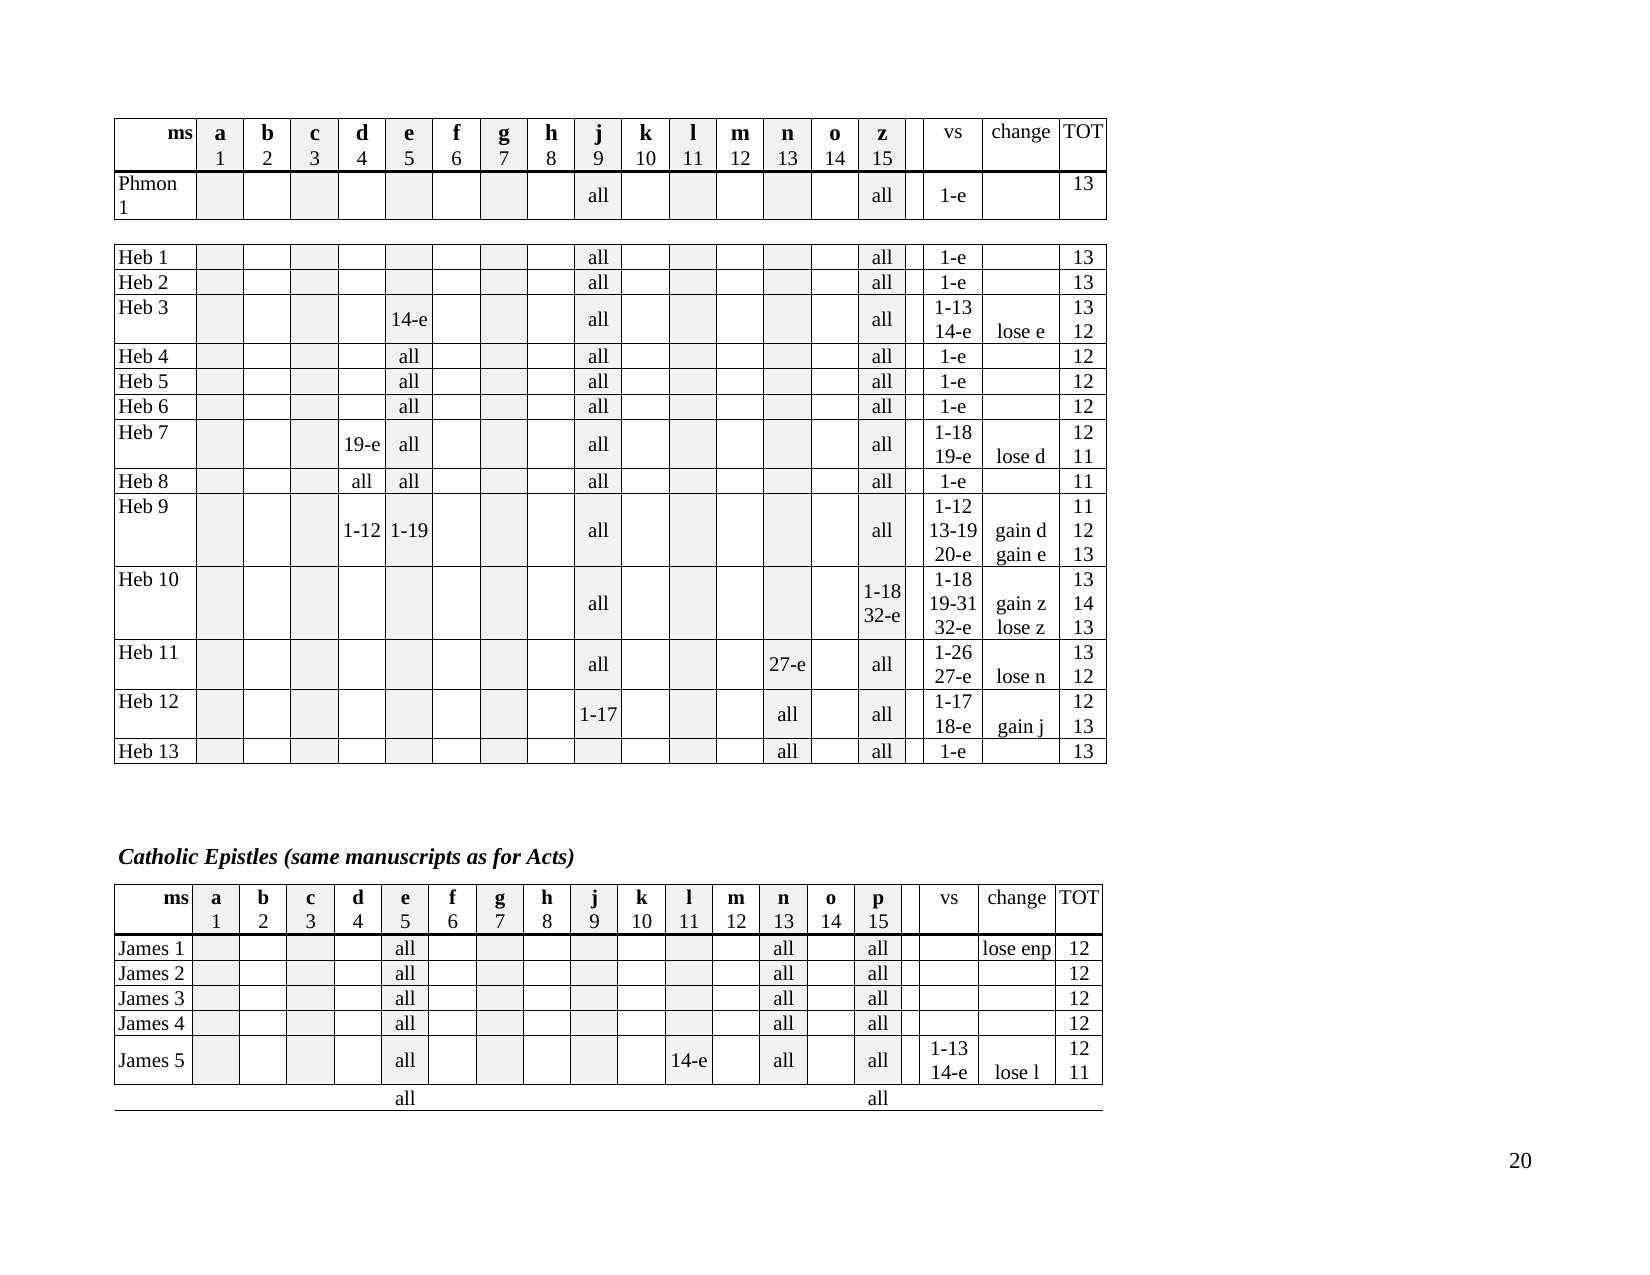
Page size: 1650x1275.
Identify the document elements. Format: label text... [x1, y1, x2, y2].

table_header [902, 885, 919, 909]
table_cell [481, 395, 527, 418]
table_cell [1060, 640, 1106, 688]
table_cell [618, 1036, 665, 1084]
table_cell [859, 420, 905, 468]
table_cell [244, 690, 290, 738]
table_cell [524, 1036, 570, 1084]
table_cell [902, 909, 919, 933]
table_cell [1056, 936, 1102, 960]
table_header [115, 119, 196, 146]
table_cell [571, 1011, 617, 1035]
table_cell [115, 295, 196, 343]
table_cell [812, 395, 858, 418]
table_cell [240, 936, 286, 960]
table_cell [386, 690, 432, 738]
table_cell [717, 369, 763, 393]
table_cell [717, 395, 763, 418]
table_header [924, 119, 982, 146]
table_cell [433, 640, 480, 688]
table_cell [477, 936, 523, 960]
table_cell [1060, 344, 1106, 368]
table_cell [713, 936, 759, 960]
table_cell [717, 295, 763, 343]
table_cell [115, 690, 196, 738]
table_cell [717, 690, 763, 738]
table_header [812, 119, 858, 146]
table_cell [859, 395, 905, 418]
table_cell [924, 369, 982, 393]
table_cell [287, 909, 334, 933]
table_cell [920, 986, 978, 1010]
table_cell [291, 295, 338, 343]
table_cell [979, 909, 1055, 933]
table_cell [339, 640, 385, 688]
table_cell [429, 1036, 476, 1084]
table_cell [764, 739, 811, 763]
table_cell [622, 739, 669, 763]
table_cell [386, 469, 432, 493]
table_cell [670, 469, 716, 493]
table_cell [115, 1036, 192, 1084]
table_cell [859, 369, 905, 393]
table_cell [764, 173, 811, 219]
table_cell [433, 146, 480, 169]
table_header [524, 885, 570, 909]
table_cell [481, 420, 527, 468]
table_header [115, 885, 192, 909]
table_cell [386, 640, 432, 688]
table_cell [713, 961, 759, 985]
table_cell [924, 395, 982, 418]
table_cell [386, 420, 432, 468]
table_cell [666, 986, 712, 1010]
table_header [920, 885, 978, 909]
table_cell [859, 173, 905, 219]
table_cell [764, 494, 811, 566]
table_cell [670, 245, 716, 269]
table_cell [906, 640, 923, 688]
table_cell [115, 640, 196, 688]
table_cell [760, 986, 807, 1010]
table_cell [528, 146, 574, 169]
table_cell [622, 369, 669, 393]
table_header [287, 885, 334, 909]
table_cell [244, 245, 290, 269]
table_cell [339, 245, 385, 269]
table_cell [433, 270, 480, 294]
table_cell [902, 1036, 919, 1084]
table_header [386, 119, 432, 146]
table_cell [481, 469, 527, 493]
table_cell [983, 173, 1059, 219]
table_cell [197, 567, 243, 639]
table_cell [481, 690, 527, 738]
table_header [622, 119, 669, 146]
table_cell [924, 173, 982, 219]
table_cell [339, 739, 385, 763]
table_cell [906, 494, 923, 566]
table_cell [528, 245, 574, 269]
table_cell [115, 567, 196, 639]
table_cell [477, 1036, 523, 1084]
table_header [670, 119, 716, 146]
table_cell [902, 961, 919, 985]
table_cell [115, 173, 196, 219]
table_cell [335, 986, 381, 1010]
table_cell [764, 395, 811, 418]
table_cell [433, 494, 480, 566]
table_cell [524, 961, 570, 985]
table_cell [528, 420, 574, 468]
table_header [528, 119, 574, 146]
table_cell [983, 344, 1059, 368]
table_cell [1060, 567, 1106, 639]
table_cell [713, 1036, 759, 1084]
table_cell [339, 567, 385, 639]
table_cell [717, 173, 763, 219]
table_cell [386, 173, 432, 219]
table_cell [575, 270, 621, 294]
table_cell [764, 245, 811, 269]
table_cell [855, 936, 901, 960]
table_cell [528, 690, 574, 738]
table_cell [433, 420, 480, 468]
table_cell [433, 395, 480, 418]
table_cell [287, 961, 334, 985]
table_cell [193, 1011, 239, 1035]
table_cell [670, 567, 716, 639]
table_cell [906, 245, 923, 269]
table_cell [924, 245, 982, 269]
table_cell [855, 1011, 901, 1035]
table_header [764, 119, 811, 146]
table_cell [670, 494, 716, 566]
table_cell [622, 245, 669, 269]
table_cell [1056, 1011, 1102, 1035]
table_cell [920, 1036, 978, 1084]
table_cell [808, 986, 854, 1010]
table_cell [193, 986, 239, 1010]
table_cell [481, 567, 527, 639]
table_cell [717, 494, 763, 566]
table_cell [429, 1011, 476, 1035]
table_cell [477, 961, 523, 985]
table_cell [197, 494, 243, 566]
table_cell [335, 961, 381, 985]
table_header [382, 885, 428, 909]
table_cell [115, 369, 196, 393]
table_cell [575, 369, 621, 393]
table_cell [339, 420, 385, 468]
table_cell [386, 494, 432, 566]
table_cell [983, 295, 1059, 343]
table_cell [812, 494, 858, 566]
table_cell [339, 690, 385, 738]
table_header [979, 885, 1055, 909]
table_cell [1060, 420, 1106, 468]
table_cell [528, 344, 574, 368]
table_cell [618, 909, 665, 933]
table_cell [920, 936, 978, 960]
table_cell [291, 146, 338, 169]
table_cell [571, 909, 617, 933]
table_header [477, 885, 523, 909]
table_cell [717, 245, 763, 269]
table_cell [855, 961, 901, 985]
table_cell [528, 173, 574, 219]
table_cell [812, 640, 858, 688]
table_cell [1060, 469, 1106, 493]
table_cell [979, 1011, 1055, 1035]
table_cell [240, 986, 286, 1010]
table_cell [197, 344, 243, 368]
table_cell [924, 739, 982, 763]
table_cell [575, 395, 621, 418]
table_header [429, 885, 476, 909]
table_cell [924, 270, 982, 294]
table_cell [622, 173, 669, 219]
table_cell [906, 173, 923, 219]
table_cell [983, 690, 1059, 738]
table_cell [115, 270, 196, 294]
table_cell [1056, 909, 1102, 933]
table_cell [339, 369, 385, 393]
text Catholic Epistles (same manuscripts as for Acts) [118, 843, 1532, 869]
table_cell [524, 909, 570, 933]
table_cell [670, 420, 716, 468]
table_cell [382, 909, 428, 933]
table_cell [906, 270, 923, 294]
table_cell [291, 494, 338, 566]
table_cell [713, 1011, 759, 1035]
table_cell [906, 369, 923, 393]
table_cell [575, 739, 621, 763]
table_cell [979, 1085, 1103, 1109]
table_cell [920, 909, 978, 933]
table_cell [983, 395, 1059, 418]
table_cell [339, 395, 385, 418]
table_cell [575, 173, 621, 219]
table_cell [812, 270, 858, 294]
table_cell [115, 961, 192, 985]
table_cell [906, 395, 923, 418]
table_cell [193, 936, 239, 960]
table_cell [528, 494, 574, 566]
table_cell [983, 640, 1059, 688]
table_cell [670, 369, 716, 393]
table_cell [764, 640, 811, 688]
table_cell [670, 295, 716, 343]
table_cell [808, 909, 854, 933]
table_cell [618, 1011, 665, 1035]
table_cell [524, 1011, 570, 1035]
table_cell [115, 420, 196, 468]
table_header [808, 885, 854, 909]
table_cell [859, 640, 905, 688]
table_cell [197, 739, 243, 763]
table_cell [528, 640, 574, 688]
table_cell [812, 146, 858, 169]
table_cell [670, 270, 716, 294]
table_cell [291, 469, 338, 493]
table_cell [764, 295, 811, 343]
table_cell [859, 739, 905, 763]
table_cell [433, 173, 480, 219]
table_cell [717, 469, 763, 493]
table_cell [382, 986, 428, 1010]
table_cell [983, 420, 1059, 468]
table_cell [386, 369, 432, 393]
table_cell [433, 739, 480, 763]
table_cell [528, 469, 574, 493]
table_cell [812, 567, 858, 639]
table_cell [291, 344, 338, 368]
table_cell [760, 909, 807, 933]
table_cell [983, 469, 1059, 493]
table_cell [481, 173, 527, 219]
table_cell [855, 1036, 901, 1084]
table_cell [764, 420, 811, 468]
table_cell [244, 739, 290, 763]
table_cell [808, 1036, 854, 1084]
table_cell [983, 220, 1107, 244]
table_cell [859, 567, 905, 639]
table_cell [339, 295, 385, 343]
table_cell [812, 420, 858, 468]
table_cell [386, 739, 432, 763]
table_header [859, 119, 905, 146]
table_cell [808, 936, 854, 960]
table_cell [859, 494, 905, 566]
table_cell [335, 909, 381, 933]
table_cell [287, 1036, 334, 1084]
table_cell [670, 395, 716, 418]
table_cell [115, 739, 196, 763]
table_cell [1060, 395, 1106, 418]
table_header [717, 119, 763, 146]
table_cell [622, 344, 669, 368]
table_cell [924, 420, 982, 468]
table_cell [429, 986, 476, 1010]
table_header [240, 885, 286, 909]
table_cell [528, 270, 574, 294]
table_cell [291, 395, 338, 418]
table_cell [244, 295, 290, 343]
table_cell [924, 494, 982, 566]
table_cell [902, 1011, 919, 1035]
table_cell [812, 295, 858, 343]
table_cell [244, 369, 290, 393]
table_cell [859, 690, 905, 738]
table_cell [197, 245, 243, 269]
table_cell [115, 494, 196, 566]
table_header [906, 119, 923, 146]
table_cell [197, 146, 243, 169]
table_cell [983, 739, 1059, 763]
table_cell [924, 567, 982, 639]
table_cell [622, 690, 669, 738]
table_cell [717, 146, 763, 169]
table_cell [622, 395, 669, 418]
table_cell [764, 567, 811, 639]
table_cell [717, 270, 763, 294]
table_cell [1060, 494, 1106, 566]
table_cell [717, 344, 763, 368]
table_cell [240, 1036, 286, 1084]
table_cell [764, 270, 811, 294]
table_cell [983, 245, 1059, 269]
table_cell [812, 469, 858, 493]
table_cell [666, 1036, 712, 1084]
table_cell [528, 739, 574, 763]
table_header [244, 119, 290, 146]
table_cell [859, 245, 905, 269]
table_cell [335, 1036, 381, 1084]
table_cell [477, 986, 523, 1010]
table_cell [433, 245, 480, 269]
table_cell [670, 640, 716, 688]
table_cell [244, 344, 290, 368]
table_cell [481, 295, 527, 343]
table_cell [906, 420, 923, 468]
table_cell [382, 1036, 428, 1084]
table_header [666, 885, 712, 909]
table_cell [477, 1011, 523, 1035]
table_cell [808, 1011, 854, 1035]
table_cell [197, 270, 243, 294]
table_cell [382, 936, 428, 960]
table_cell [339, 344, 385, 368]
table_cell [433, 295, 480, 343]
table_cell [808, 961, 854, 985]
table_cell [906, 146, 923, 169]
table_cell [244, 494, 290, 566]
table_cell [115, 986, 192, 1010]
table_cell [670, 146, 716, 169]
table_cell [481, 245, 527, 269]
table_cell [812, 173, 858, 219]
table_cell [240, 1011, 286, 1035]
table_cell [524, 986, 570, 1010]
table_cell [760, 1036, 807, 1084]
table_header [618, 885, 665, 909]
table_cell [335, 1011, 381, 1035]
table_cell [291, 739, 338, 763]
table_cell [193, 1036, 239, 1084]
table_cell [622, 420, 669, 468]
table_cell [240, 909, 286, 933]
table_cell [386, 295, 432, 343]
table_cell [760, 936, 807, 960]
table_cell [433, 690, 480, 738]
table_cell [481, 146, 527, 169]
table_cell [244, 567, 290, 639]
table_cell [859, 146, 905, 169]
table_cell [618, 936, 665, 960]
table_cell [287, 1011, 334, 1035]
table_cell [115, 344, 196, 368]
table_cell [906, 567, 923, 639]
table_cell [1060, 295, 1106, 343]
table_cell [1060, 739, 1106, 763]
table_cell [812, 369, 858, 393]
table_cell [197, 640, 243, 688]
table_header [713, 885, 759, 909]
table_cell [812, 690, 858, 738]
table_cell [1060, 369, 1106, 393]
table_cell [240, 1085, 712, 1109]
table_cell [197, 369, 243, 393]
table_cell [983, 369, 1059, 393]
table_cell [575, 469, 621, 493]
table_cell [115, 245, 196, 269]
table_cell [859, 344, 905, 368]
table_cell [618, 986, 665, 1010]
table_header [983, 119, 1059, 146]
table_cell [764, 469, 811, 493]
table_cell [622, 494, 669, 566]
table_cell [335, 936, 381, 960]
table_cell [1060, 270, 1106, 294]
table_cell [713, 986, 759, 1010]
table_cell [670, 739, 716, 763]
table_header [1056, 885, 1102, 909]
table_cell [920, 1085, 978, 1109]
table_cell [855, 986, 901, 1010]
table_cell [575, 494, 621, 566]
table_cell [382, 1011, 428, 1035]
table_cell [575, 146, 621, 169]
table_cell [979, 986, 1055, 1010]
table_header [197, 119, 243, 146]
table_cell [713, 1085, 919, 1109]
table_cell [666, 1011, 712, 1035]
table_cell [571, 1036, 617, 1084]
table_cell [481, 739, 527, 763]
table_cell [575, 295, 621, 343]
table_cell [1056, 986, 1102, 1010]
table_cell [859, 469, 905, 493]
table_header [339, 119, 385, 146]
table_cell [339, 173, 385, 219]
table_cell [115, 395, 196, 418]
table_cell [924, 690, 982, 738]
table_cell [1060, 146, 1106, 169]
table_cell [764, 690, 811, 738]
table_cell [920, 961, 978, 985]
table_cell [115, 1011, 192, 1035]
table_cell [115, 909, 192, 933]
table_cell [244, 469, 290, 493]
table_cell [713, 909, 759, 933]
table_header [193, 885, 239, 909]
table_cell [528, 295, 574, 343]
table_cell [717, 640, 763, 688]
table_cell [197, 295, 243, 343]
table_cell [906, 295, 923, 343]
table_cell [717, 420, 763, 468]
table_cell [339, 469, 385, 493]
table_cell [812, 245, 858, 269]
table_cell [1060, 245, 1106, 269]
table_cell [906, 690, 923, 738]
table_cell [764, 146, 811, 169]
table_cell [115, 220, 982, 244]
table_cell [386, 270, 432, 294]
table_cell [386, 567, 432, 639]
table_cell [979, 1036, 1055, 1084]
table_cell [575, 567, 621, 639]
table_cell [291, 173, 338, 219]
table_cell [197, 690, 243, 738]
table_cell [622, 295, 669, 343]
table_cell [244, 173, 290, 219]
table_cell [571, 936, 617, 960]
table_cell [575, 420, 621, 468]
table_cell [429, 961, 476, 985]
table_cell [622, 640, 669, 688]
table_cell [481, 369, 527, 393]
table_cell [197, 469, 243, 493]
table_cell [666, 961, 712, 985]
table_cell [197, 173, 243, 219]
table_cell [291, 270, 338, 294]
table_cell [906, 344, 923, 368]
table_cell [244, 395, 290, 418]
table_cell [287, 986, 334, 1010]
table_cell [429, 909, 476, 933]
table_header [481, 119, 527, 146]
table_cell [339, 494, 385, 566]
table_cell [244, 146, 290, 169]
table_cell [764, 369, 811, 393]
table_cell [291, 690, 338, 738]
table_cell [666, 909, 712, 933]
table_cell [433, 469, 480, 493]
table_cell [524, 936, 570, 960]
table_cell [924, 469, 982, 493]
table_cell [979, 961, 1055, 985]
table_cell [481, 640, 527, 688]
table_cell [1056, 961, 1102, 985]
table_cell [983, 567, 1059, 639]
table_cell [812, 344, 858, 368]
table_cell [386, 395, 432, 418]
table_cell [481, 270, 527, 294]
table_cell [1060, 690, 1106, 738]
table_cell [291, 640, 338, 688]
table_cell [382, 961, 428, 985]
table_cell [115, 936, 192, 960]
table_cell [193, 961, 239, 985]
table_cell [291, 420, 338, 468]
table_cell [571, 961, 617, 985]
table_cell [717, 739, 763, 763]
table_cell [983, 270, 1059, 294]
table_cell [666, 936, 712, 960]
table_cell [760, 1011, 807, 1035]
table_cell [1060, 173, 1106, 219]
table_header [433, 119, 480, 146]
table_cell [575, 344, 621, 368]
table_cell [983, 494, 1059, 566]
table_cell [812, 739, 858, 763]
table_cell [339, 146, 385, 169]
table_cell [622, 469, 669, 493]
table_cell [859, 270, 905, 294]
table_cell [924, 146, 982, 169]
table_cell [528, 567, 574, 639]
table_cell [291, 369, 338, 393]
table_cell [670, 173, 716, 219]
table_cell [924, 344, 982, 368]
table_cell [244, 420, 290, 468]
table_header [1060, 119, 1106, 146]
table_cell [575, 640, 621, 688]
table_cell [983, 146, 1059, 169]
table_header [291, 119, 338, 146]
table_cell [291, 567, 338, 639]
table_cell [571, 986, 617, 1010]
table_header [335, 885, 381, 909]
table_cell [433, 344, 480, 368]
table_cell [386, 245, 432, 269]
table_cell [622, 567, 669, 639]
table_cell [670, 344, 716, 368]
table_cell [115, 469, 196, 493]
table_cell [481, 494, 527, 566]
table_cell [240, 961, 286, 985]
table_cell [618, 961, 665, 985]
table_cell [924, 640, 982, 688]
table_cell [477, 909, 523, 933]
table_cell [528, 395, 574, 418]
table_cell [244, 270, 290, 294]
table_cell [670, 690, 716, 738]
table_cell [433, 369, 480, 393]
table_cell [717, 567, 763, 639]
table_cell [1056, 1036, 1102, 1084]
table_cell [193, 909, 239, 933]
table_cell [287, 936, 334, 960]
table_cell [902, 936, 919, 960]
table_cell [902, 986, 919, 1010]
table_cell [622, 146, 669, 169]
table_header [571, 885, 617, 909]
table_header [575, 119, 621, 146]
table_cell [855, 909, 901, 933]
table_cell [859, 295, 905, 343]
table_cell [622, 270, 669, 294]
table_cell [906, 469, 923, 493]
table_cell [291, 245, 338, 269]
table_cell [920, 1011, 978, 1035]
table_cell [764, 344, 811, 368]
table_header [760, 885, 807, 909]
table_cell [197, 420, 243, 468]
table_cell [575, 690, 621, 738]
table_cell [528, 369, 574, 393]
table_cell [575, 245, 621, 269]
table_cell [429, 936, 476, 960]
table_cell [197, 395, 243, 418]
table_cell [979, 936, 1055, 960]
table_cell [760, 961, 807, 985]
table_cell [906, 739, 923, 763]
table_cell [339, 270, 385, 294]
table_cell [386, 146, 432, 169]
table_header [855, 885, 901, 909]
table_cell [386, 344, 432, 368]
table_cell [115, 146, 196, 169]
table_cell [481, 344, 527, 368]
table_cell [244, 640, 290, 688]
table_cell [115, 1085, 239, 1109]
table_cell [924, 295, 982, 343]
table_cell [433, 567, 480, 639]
